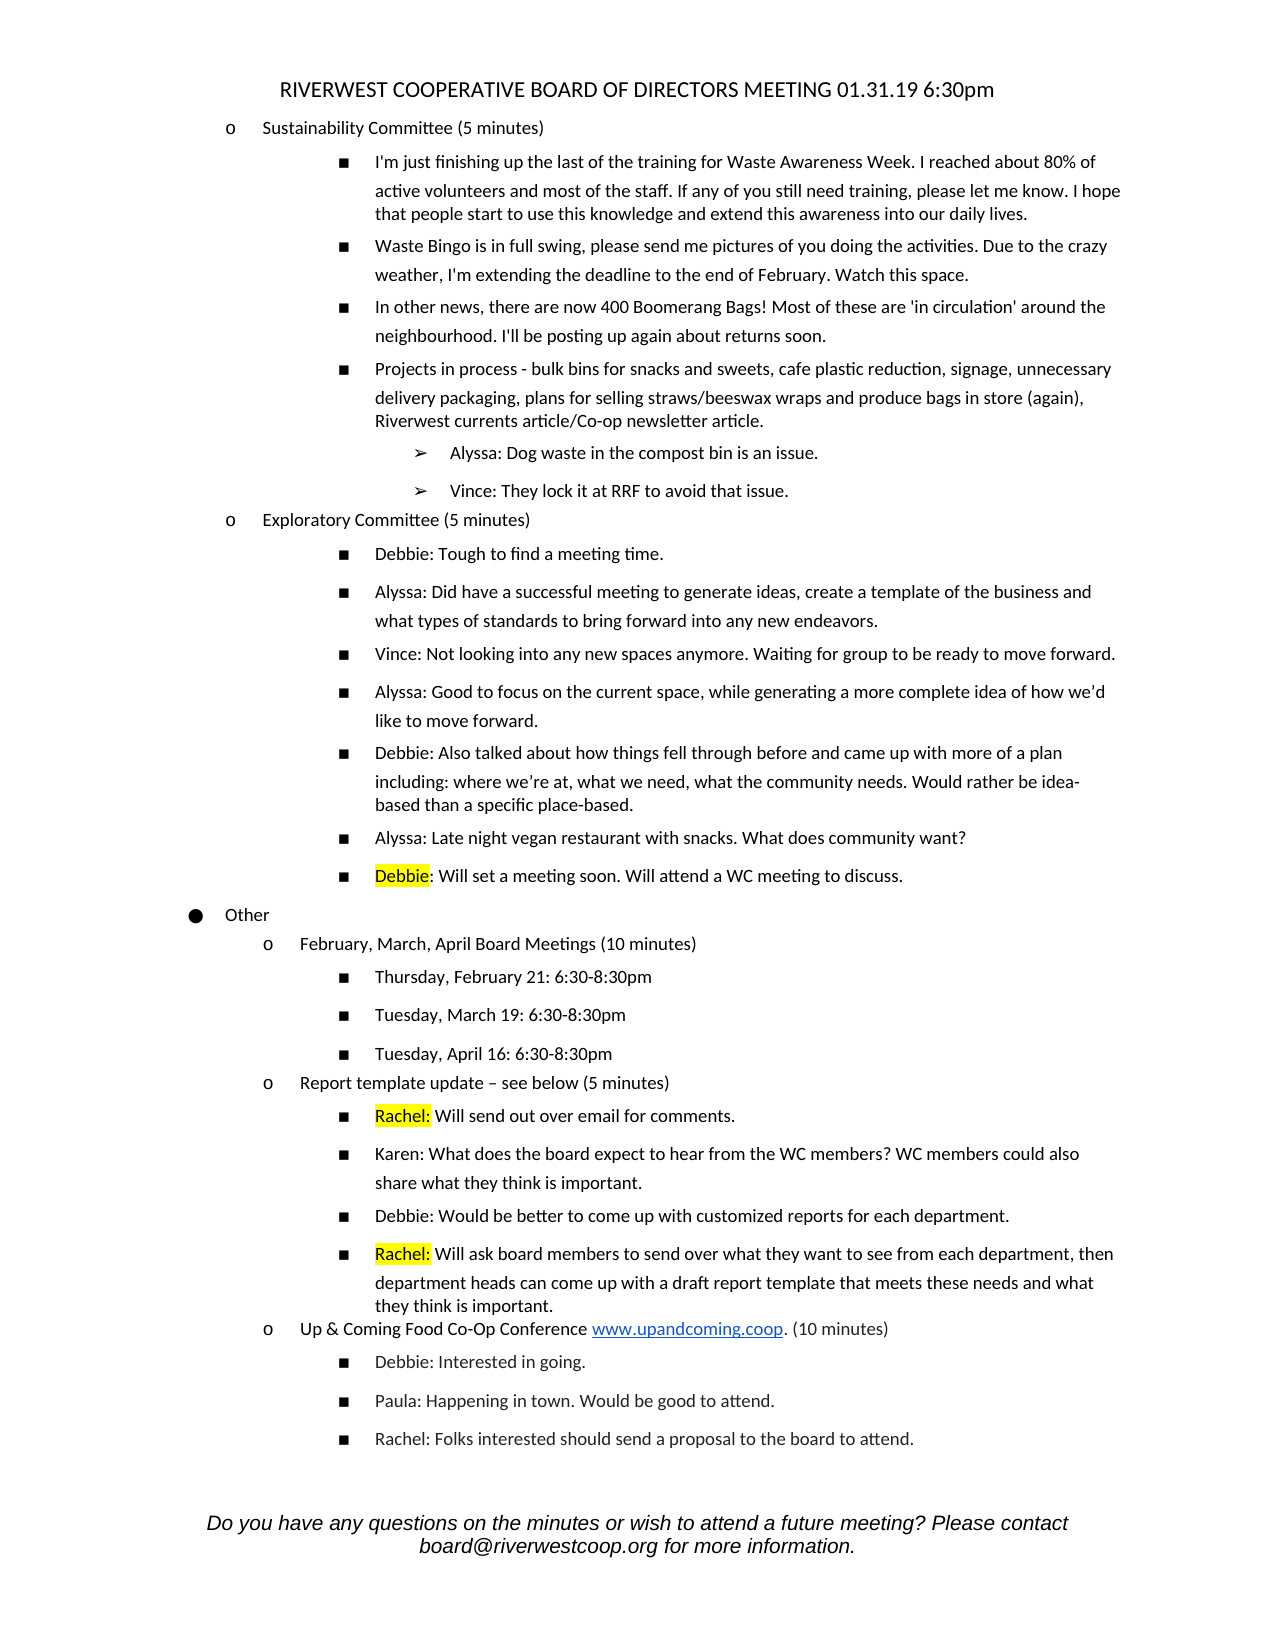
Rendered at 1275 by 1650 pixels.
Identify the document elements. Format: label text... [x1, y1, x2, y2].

list In other news, there are now 400 Boomerang Bags! Most of these are 'in circulation' around the neighbourhood. I'll be posting up again about returns soon. [337, 286, 1125, 347]
list Debbie: Also talked about how things fell through before and came up with more of a plan including: where we’re at, what we need, what the community needs. Would rather be idea-based than a specific place-based. [337, 732, 1125, 816]
list Exploratory Committee (5 minutes) [225, 509, 1125, 532]
list I'm just finishing up the last of the training for Waste Awareness Week. I reached about 80% of active volunteers and most of the staff. If any of you still need training, please let me know. I hope that people start to use this knowledge and extend this awareness into our daily lives. [337, 141, 1125, 225]
list Other [187, 893, 1125, 932]
list Up & Coming Food Co-Op Conference www.upandcoming.coop. (10 minutes) [262, 1317, 1125, 1341]
list Alyssa: Dog waste in the compost bin is an issue. [412, 432, 1125, 470]
list Debbie: Would be better to come up with customized reports for each department. [337, 1194, 1125, 1233]
list Paula: Happening in town. Would be good to attend. [337, 1379, 1125, 1418]
list Karen: What does the board expect to hear from the WC members? WC members could also share what they think is important. [337, 1133, 1125, 1194]
list Rachel: Folks interested should send a proposal to the board to attend. [337, 1418, 1125, 1456]
list Vince: Not looking into any new spaces anymore. Waiting for group to be ready to move forward. [337, 632, 1125, 671]
list Debbie: Tough to find a meeting time. [337, 532, 1125, 571]
list Alyssa: Good to focus on the current space, while generating a more complete idea of how we’d like to move forward. [337, 671, 1125, 732]
list Rachel: Will ask board members to send over what they want to see from each department, then department heads can come up with a draft report template that meets these needs and what they think is important. [337, 1233, 1125, 1317]
list Debbie: Will set a meeting soon. Will attend a WC meeting to discuss. [337, 855, 1125, 893]
list Alyssa: Did have a successful meeting to generate ideas, create a template of the business and what types of standards to bring forward into any new endeavors. [337, 571, 1125, 632]
list Tuesday, March 19: 6:30-8:30pm [337, 994, 1125, 1032]
list Thursday, February 21: 6:30-8:30pm [337, 956, 1125, 994]
list Alyssa: Late night vegan restaurant with snacks. What does community want? [337, 816, 1125, 855]
list Waste Bingo is in full swing, please send me pictures of you doing the activities. Due to the crazy weather, I'm extending the deadline to the end of February. Watch this space. [337, 225, 1125, 286]
list Projects in process - bulk bins for snacks and sweets, cafe plastic reduction, signage, unnecessary delivery packaging, plans for selling straws/beeswax wraps and produce bags in store (again), Riverwest currents article/Co-op newsletter article. [337, 347, 1125, 432]
list Report template update – see below (5 minutes) [262, 1071, 1125, 1095]
list Tuesday, April 16: 6:30-8:30pm [337, 1032, 1125, 1071]
list Vince: They lock it at RRF to avoid that issue. [412, 470, 1125, 509]
list Sustainability Committee (5 minutes) [225, 112, 1125, 141]
list Rachel: Will send out over email for comments. [337, 1095, 1125, 1133]
list February, March, April Board Meetings (10 minutes) [262, 932, 1125, 956]
list Debbie: Interested in going. [337, 1341, 1125, 1379]
